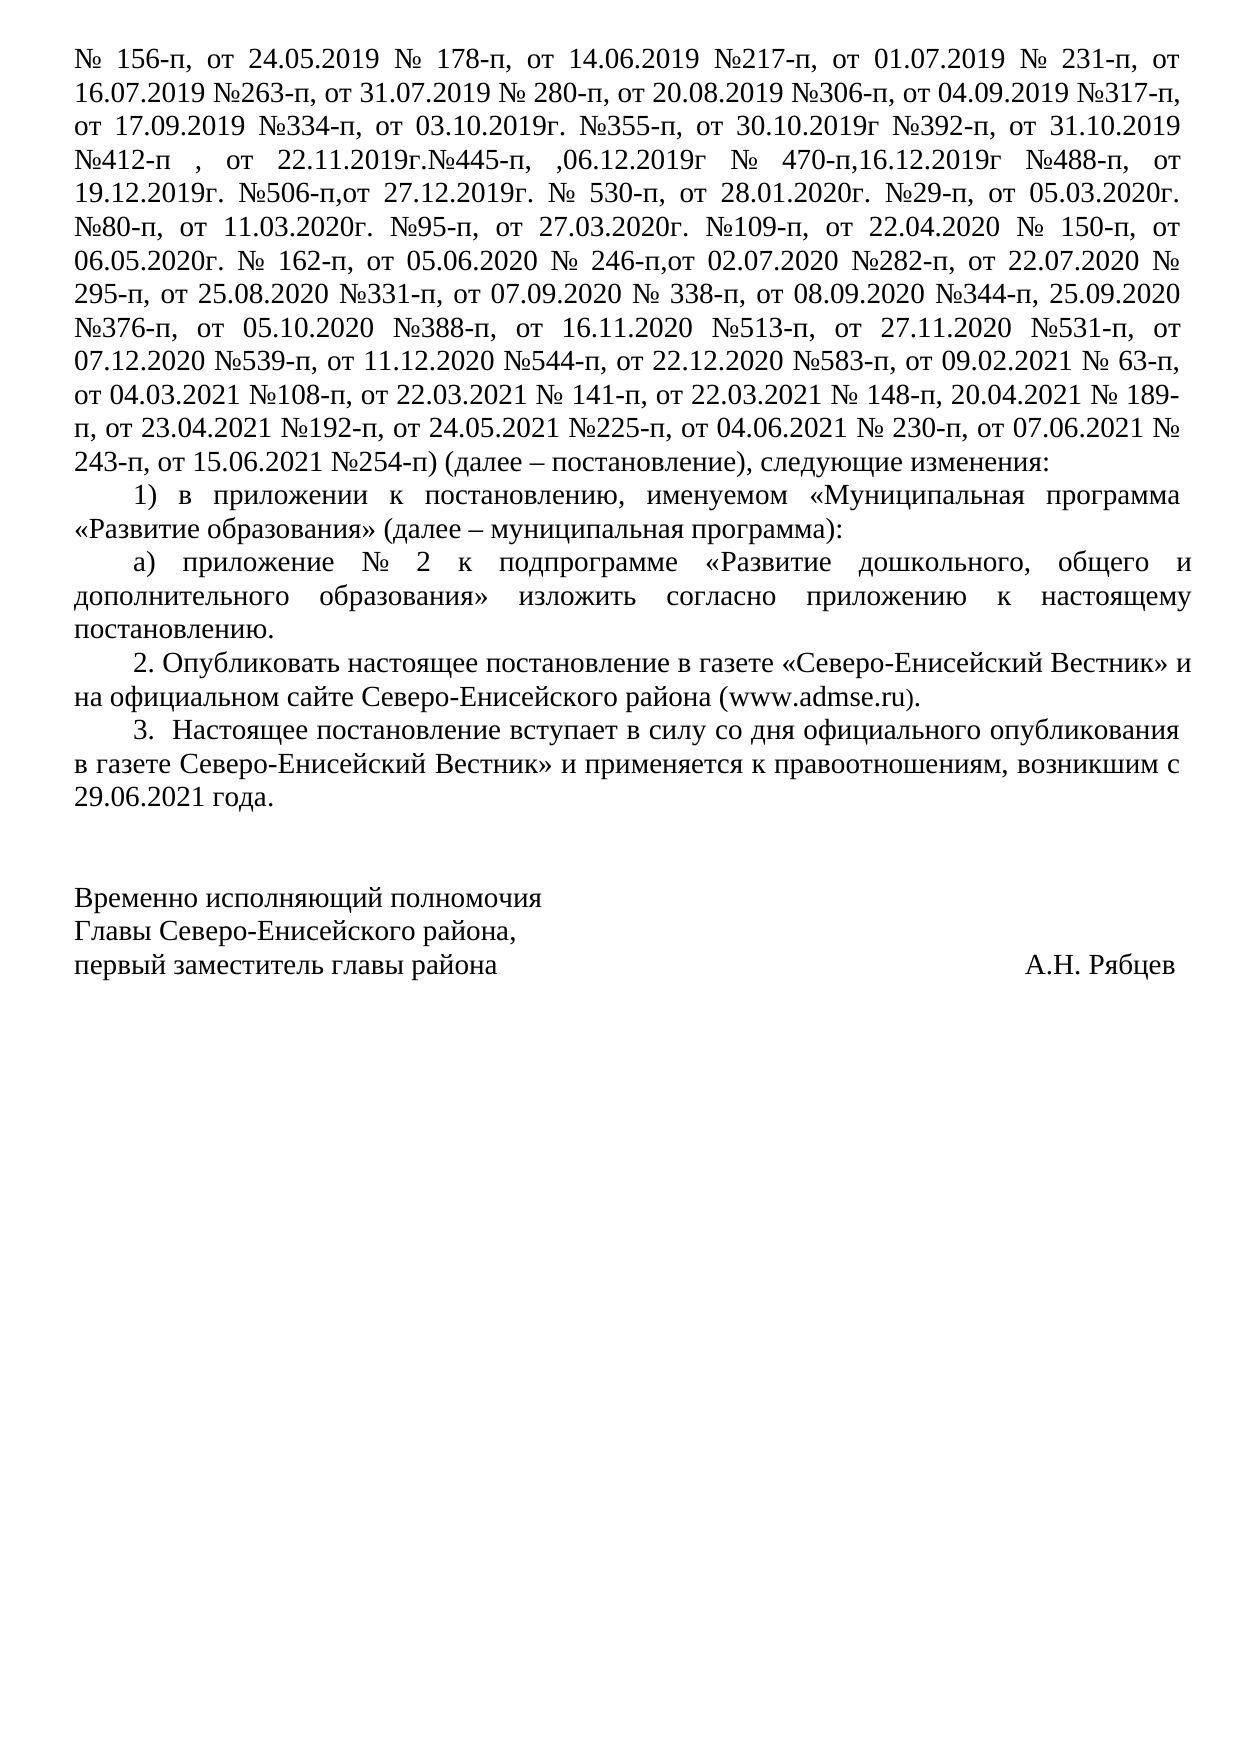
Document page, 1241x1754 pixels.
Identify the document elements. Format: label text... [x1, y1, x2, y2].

text 1) в приложении к постановлению, именуемом «Муниципальная программа «Развитие образования» (далее – муниципальная программа): [74, 477, 1181, 544]
text Временно исполняющий полномочия [74, 880, 1181, 913]
text а) приложение № 2 к подпрограмме «Развитие дошкольного, общего и дополнительного образования» изложить согласно приложению к настоящему постановлению. [74, 544, 1192, 645]
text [74, 41, 1181, 477]
text 2. Опубликовать настоящее постановление в газете «Северо-Енисейский Вестник» и на официальном сайте Северо-Енисейского района (www.admse.ru). [74, 645, 1192, 712]
text 3. Настоящее постановление вступает в силу со дня официального опубликования в газете Северо-Енисейский Вестник» и применяется к правоотношениям, возникшим с 29.06.2021 года. [74, 712, 1181, 813]
text первый заместитель главы района А.Н. Рябцев [74, 947, 1181, 981]
text Главы Северо-Енисейского района, [74, 913, 1181, 947]
